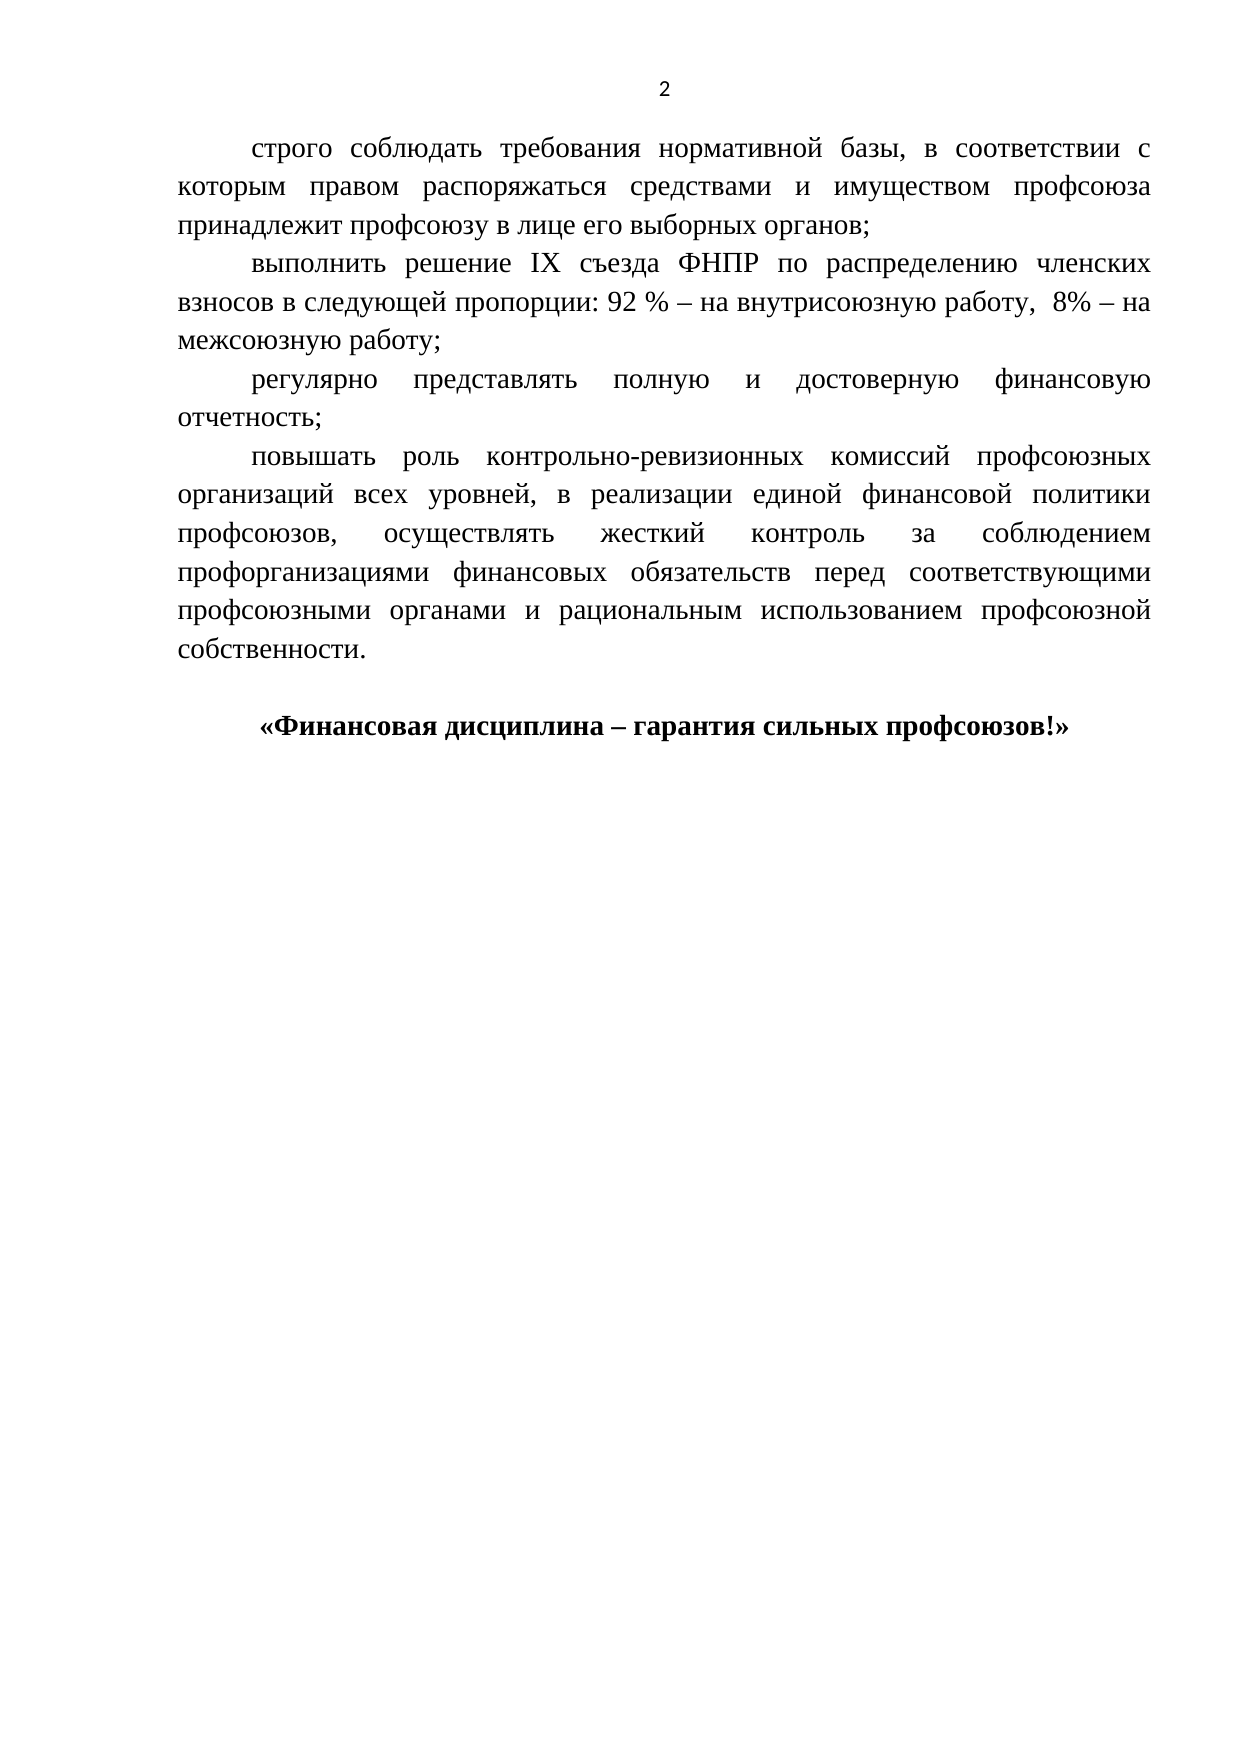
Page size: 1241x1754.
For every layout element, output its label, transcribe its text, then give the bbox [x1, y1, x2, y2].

text повышать роль контрольно-ревизионных комиссий профсоюзных организаций всех уровней, в реализации единой финансовой политики профсоюзов, осуществлять жесткий контроль за соблюдением профорганизациями финансовых обязательств перед соответствующими профсоюзными органами и рациональным использованием профсоюзной собственности. [177, 438, 1152, 664]
text строго соблюдать требования нормативной базы, в соответствии с которым правом распоряжаться средствами и имуществом профсоюза принадлежит профсоюзу в лице его выборных органов; [177, 130, 1152, 240]
text выполнить решение IX съезда ФНПР по распределению членских взносов в следующей пропорции: 92 % ‒ на внутрисоюзную работу, 8% ‒ на межсоюзную работу; [177, 245, 1152, 356]
text регулярно представлять полную и достоверную финансовую отчетность; [177, 361, 1152, 433]
text «Финансовая дисциплина – гарантия сильных профсоюзов!» [177, 708, 1152, 741]
